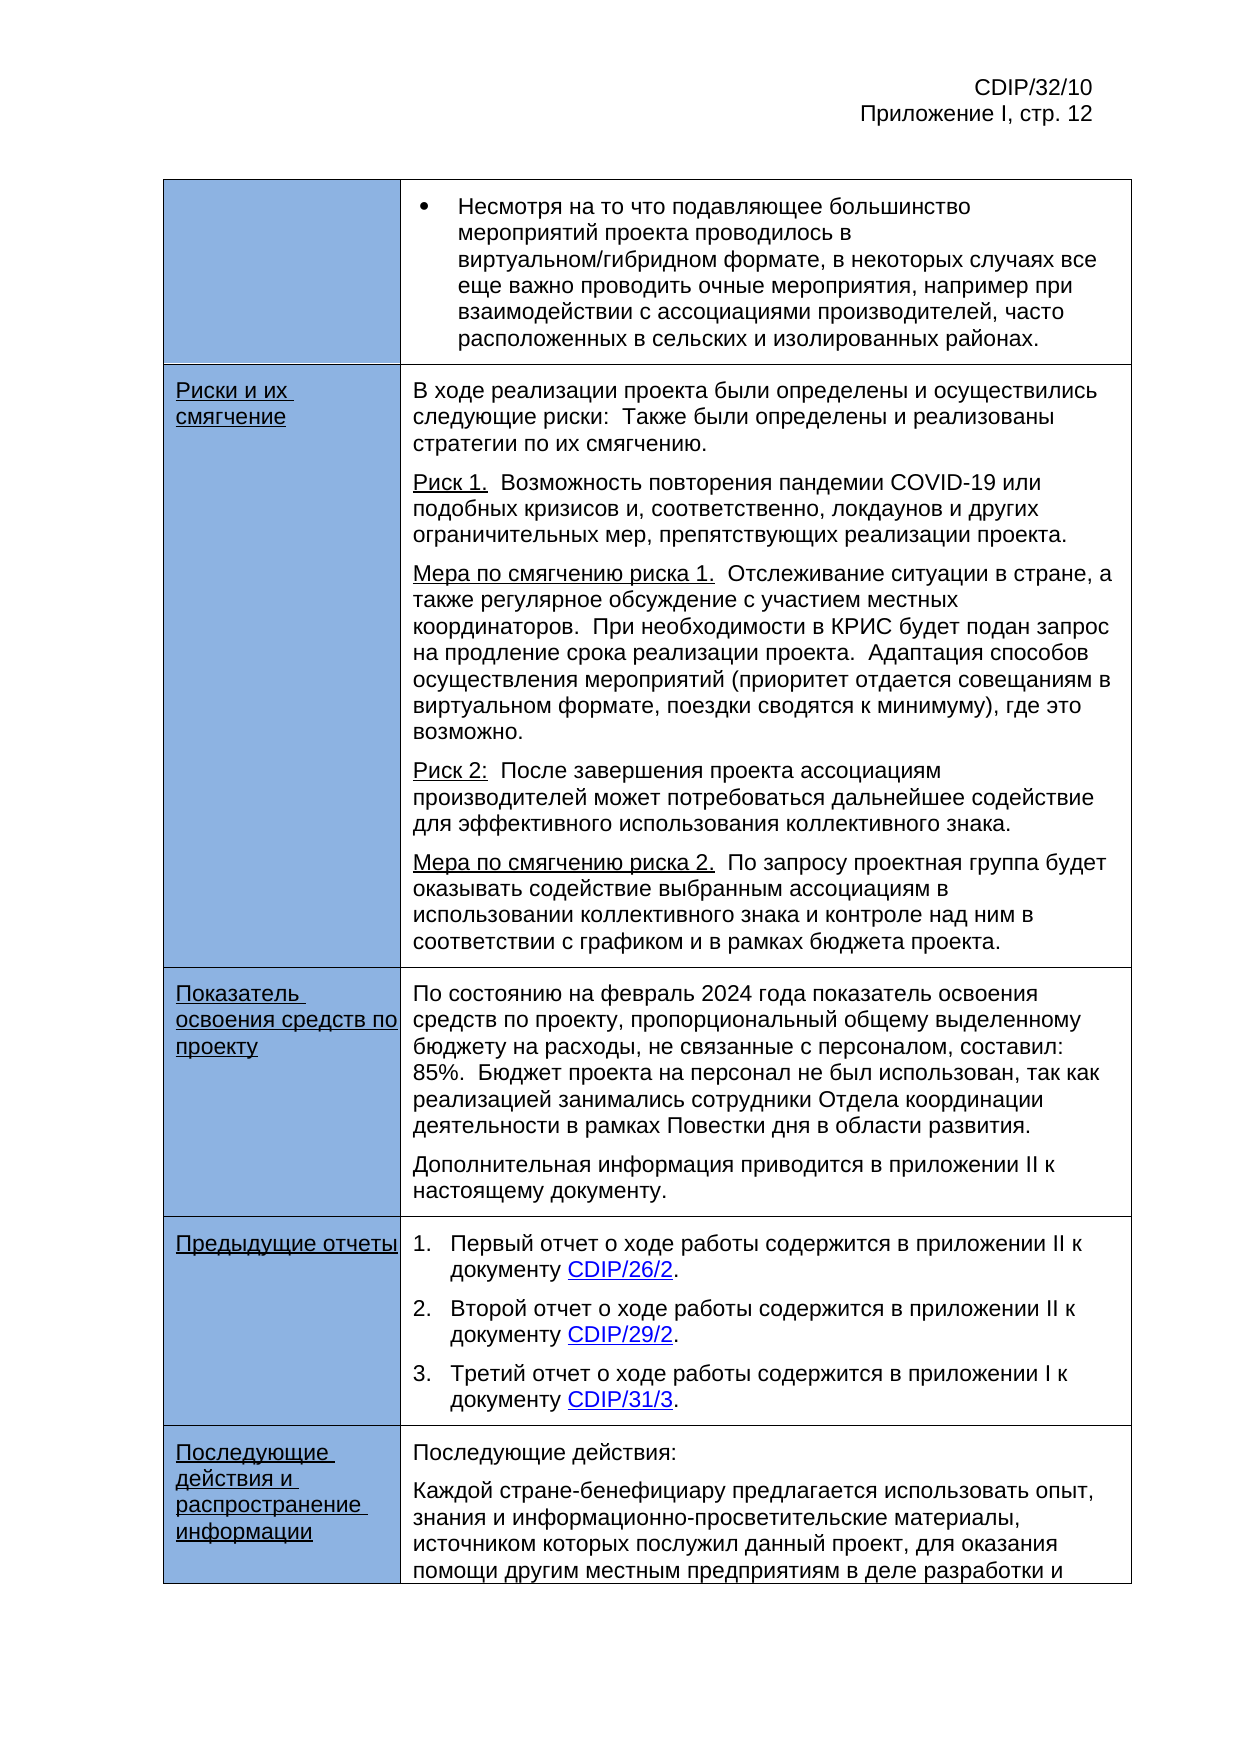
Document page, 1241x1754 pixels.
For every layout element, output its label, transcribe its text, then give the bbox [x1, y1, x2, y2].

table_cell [164, 180, 400, 363]
table_cell Первый отчет о ходе работы содержится в приложении II к документу CDIP/26/2. Второй отчет о ходе работы содержится в приложении II к документу CDIP/29/2. Третий отчет о ходе работы содержится в приложении I к документу CDIP/31/3. [401, 1217, 1131, 1425]
table_cell Показатель освоения средств по проекту [164, 968, 400, 1216]
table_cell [164, 1426, 400, 1583]
table_cell Риски и их смягчение [164, 365, 400, 967]
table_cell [401, 1426, 1131, 1583]
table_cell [401, 180, 1131, 363]
table_cell В ходе реализации проекта были определены и осуществились следующие риски: Также были определены и реализованы стратегии по их смягчению. Риск 1. Возможность повторения пандемии COVID-19 или подобных кризисов и, соответственно, локдаунов и других ограничительных мер, препятствующих реализации проекта. Мера по смягчению риска 1. Отслеживание ситуации в стране, а также регулярное обсуждение с участием местных координаторов. При необходимости в КРИС будет подан запрос на продление срока реализации проекта. Адаптация способов осуществления мероприятий (приоритет отдается совещаниям в виртуальном формате, поездки сводятся к минимуму), где это возможно. Риск 2: После завершения проекта ассоциациям производителей может потребоваться дальнейшее содействие для эффективного использования коллективного знака. Мера по смягчению риска 2. По запросу проектная группа будет оказывать содействие выбранным ассоциациям в использовании коллективного знака и контроле над ним в соответствии с графиком и в рамках бюджета проекта. [401, 365, 1131, 967]
table_cell По состоянию на февраль 2024 года показатель освоения средств по проекту, пропорциональный общему выделенному бюджету на расходы, не связанные с персоналом, составил: 85%. Бюджет проекта на персонал не был использован, так как реализацией занимались сотрудники Отдела координации деятельности в рамках Повестки дня в области развития. Дополнительная информация приводится в приложении II к настоящему документу. [401, 968, 1131, 1216]
table_cell Предыдущие отчеты [164, 1217, 400, 1425]
